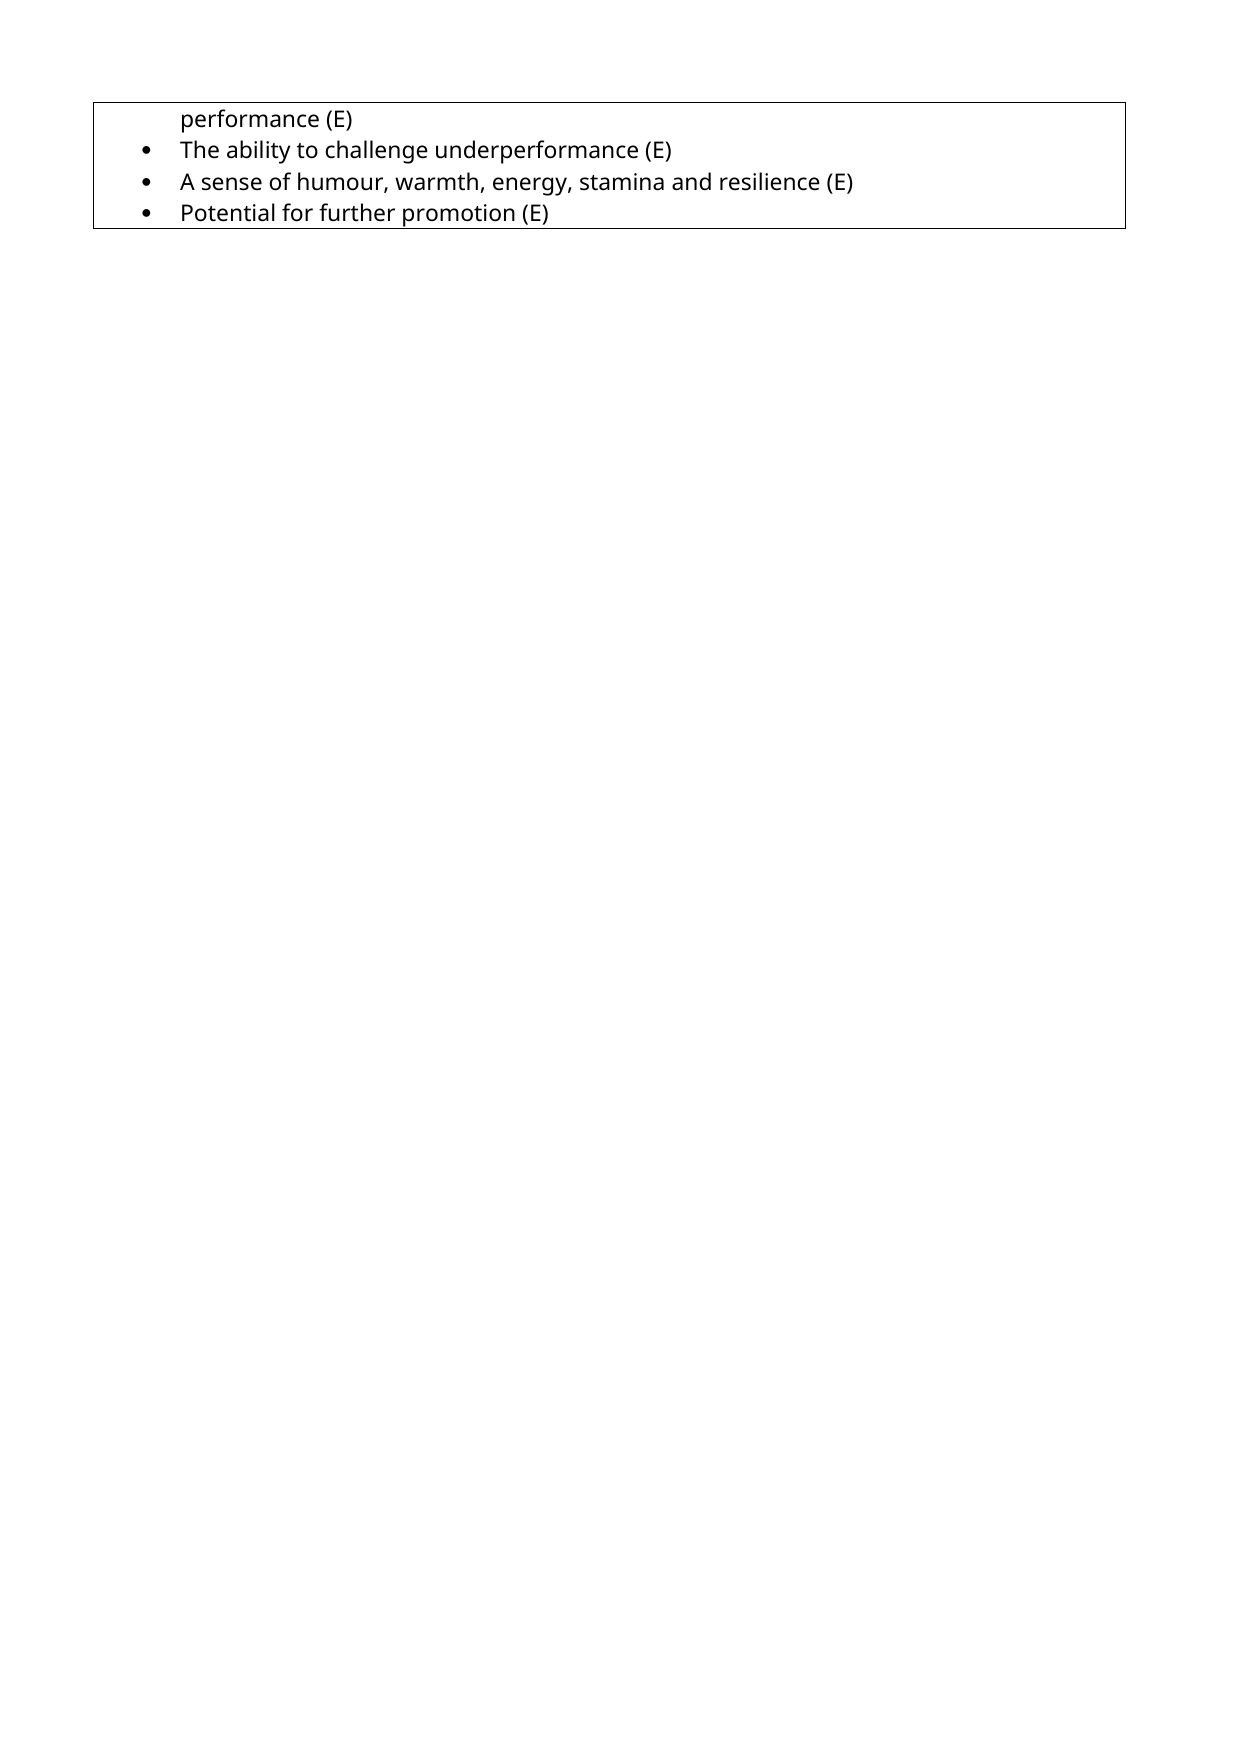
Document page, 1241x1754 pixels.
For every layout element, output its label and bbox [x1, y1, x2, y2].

table_cell [94, 103, 1125, 228]
